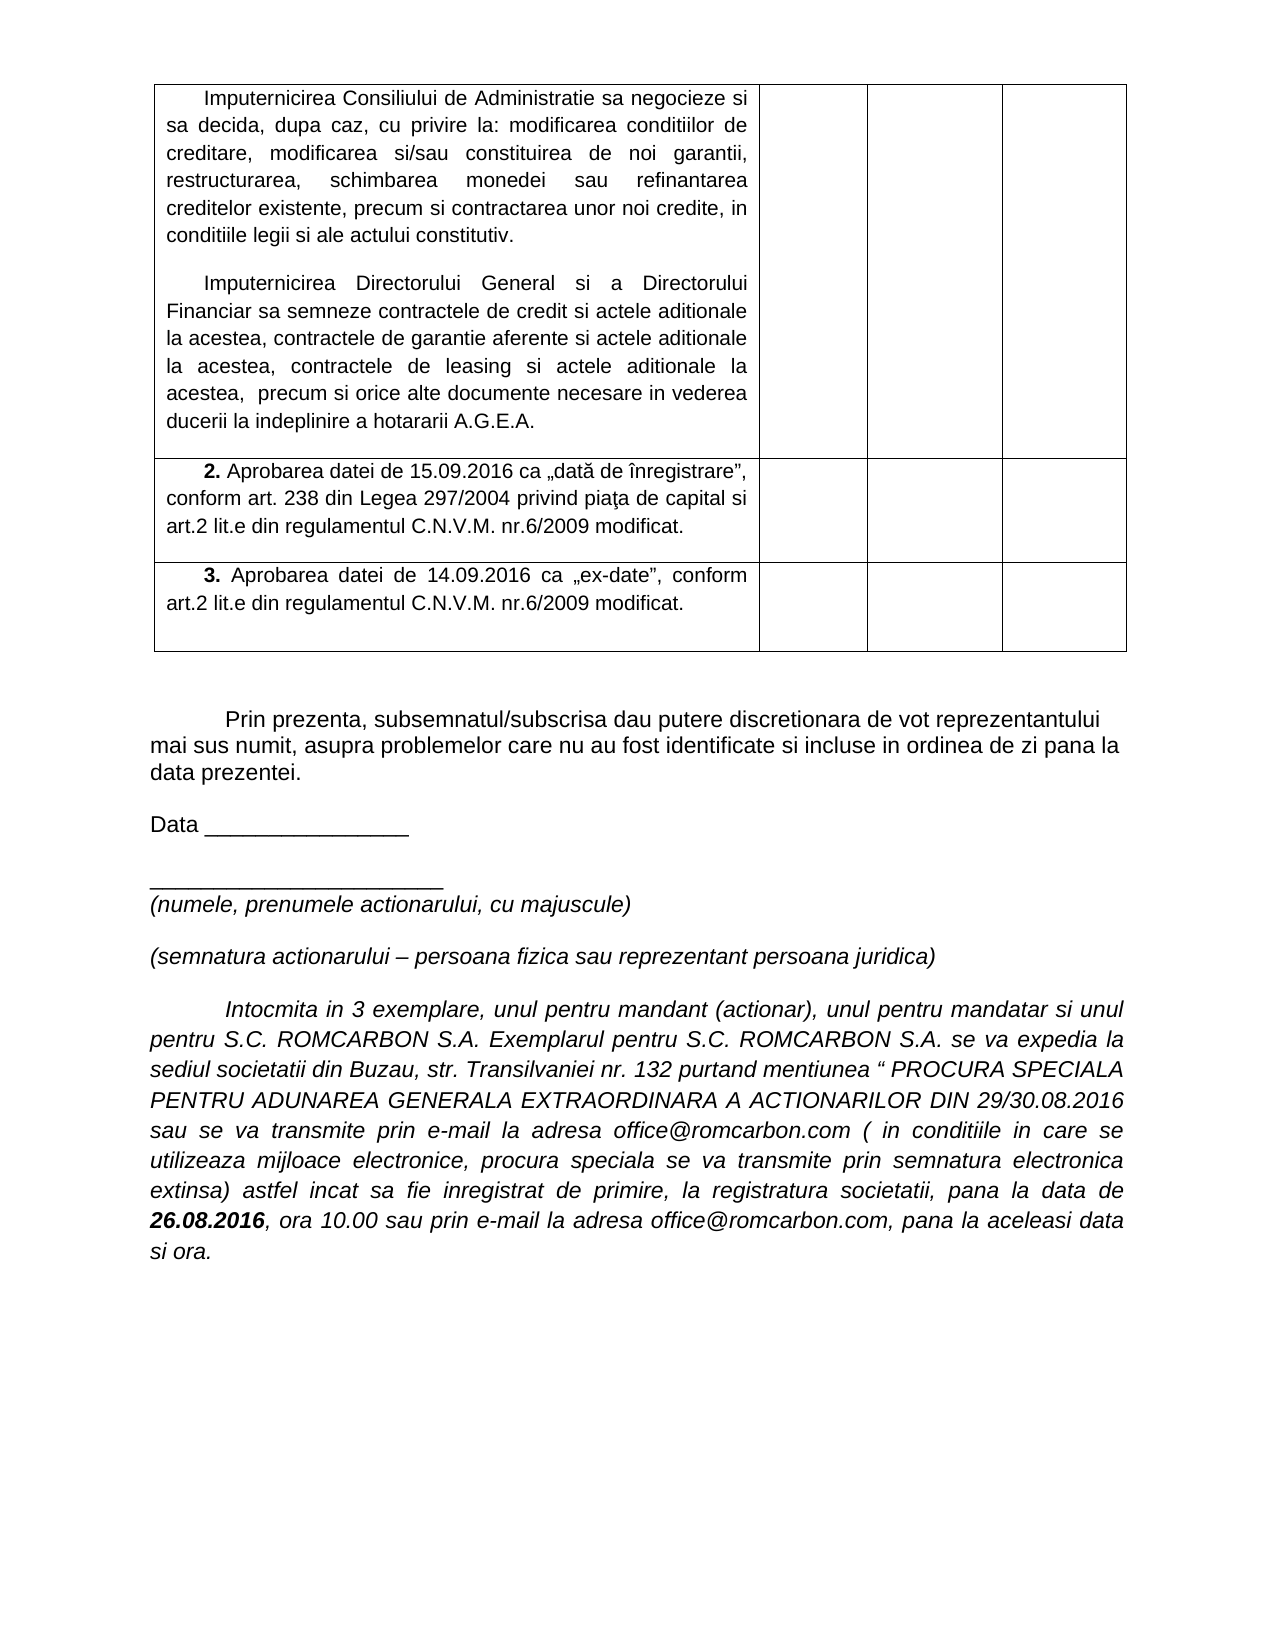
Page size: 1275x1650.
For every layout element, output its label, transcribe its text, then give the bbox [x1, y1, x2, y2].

table_cell [868, 459, 1002, 562]
text (numele, prenumele actionarului, cu majuscule) [150, 891, 1125, 917]
text (semnatura actionarului – persoana fizica sau reprezentant persoana juridica) [150, 943, 1125, 969]
table_cell 2. Aprobarea datei de 15.09.2016 ca „dată de înregistrare”, conform art. 238 din Legea 297/2004 privind piaţa de capital si art.2 lit.e din regulamentul C.N.V.M. nr.6/2009 modificat. [155, 459, 759, 562]
text Intocmita in 3 exemplare, unul pentru mandant (actionar), unul pentru mandatar si unul pentru S.C. ROMCARBON S.A. Exemplarul pentru S.C. ROMCARBON S.A. se va expedia la sediul societatii din Buzau, str. Transilvaniei nr. 132 purtand mentiunea “ PROCURA SPECIALA PENTRU ADUNAREA GENERALA EXTRAORDINARA A ACTIONARILOR DIN 29/30.08.2016 sau se va transmite prin e-mail la adresa office@romcarbon.com ( in conditiile in care se utilizeaza mijloace electronice, procura speciala se va transmite prin semnatura electronica extinsa) astfel incat sa fie inregistrat de primire, la registratura societatii, pana la data de 26.08.2016, ora 10.00 sau prin e-mail la adresa office@romcarbon.com, pana la aceleasi data si ora. [150, 996, 1125, 1264]
text Data ________________ [150, 811, 1125, 838]
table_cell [155, 85, 759, 457]
text Prin prezenta, subsemnatul/subscrisa dau putere discretionara de vot reprezentantului mai sus numit, asupra problemelor care nu au fost identificate si incluse in ordinea de zi pana la data prezentei. [150, 706, 1125, 785]
table_cell [1003, 85, 1126, 457]
table_cell [1003, 563, 1126, 651]
table_cell [1003, 459, 1126, 562]
table_cell [868, 563, 1002, 651]
text _______________________ [150, 864, 1125, 891]
table_cell [868, 85, 1002, 457]
table_cell 3. Aprobarea datei de 14.09.2016 ca „ex-date”, conform art.2 lit.e din regulamentul C.N.V.M. nr.6/2009 modificat. [155, 563, 759, 651]
table_cell [760, 459, 867, 562]
table_cell [760, 85, 867, 457]
table_cell [760, 563, 867, 651]
